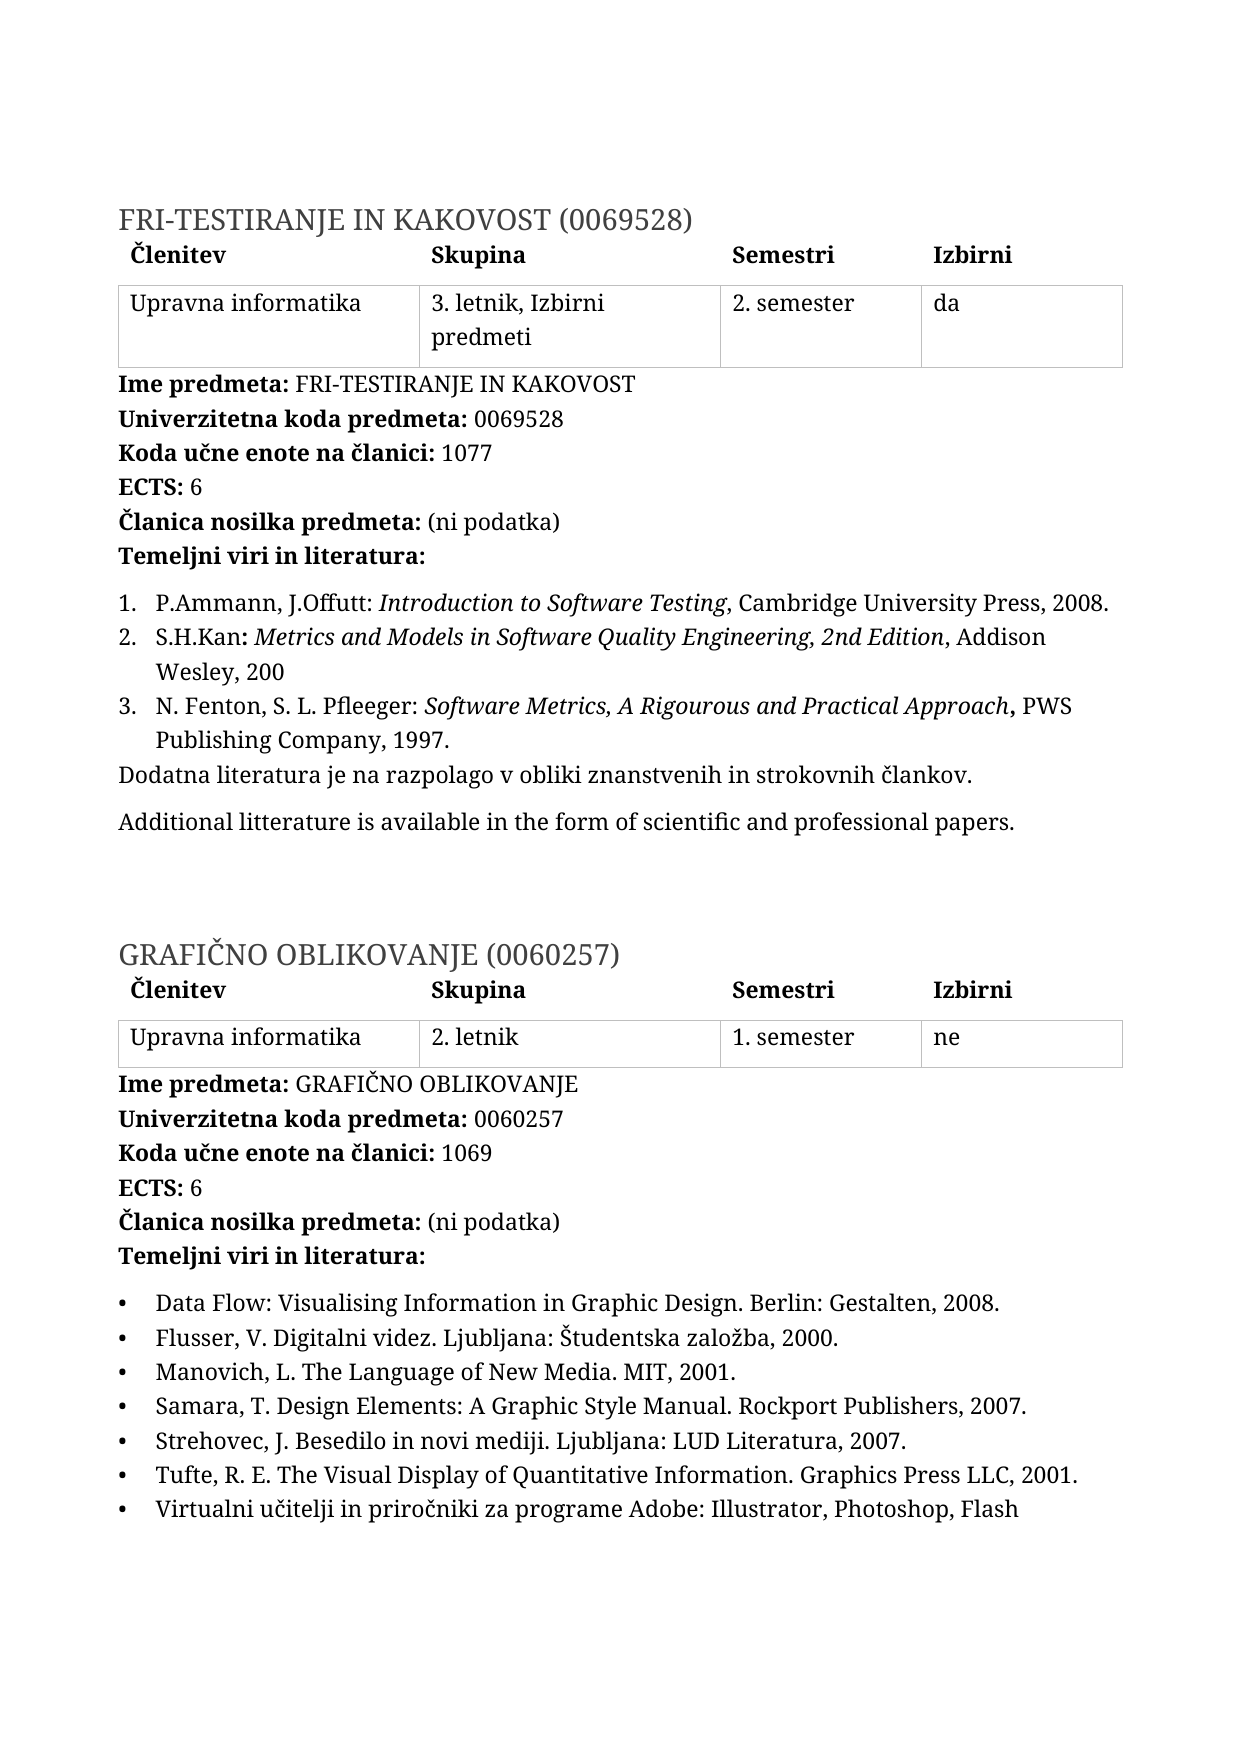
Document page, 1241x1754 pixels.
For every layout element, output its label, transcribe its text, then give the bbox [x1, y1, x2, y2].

list Data Flow: Visualising Information in Graphic Design. Berlin: Gestalten, 2008. [118, 1287, 1122, 1318]
list Tufte, R. E. The Visual Display of Quantitative Information. Graphics Press LLC, 2001. [118, 1459, 1122, 1490]
text Ime predmeta: FRI-TESTIRANJE IN KAKOVOST Univerzitetna koda predmeta: 0069528 Koda učne enote na članici: 1077 ECTS: 6 Članica nosilka predmeta: (ni podatka) Temeljni viri in literatura: [118, 368, 1122, 571]
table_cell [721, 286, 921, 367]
list Manovich, L. The Language of New Media. MIT, 2001. [118, 1356, 1122, 1387]
text Additional litterature is available in the form of scientific and professional papers. [118, 806, 1122, 837]
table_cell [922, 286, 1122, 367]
list Flusser, V. Digitalni videz. Ljubljana: Študentska založba, 2000. [118, 1321, 1122, 1353]
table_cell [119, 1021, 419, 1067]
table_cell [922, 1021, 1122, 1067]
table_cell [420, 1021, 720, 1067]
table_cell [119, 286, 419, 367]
list N. Fenton, S. L. Pfleeger: Software Metrics, A Rigourous and Practical Approach, PWS Publishing Company, 1997. [118, 690, 1122, 756]
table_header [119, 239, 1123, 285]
list S.H.Kan: Metrics and Models in Software Quality Engineering, 2nd Edition, Addison Wesley, 200 [118, 621, 1122, 687]
list Strehovec, J. Besedilo in novi mediji. Ljubljana: LUD Literatura, 2007. [118, 1424, 1122, 1456]
subtitle GRAFIČNO OBLIKOVANJE (0060257) [118, 934, 1122, 973]
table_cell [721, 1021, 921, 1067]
list Samara, T. Design Elements: A Graphic Style Manual. Rockport Publishers, 2007. [118, 1390, 1122, 1421]
list P.Ammann, J.Offutt: Introduction to Software Testing, Cambridge University Press, 2008. [118, 587, 1122, 618]
list Virtualni učitelji in priročniki za programe Adobe: Illustrator, Photoshop, Flash [118, 1493, 1122, 1524]
subtitle FRI-TESTIRANJE IN KAKOVOST (0069528) [118, 199, 1122, 239]
text Dodatna literatura je na razpolago v obliki znanstvenih in strokovnih člankov. [118, 759, 1122, 790]
text Ime predmeta: GRAFIČNO OBLIKOVANJE Univerzitetna koda predmeta: 0060257 Koda učne enote na članici: 1069 ECTS: 6 Članica nosilka predmeta: (ni podatka) Temeljni viri in literatura: [118, 1068, 1122, 1271]
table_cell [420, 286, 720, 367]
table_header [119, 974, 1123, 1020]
